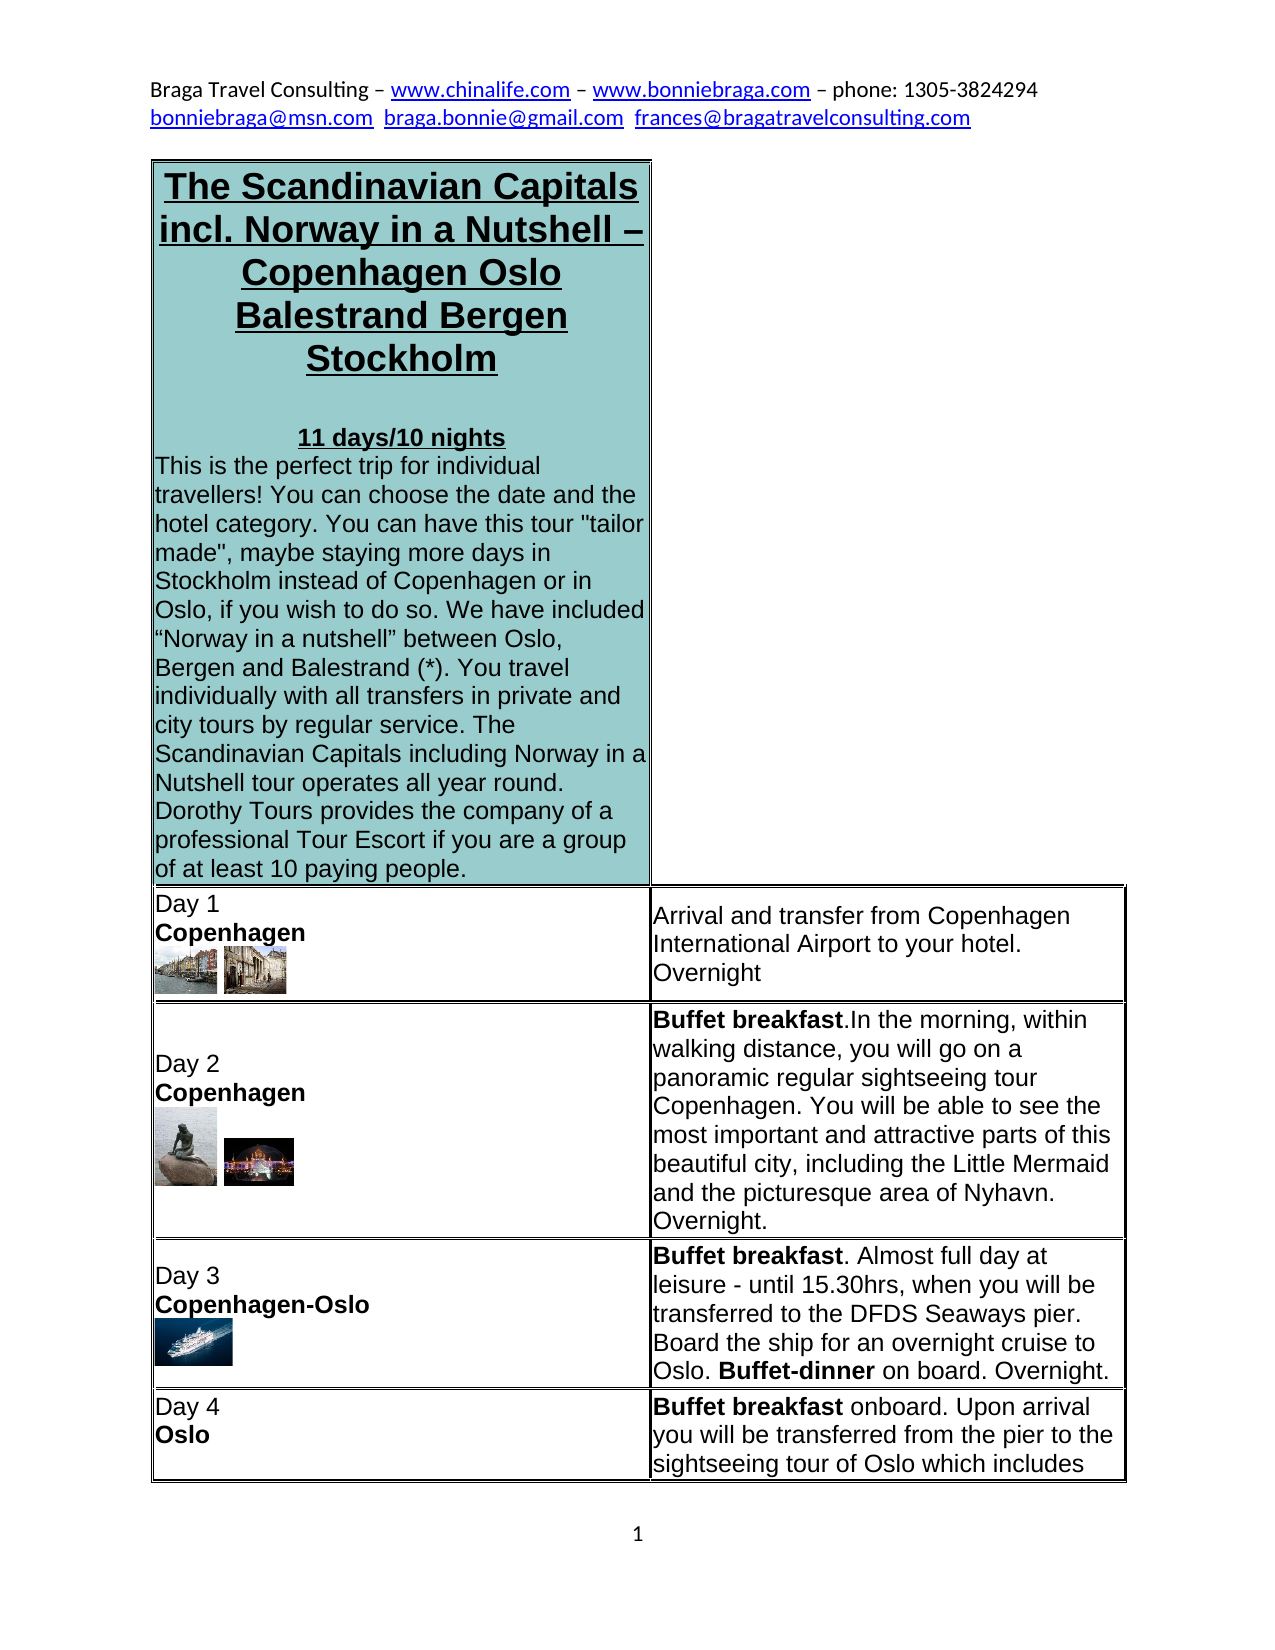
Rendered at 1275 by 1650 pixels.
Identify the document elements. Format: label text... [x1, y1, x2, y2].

table_cell Day 4 Oslo [152, 1387, 650, 1479]
table_cell Day 3 Copenhagen-Oslo [152, 1237, 650, 1387]
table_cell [650, 1387, 1126, 1479]
table_cell Arrival and transfer from Copenhagen International Airport to your hotel. Overnight [652, 884, 1126, 1000]
picture [224, 946, 287, 994]
picture [154, 1107, 218, 1186]
table_cell Buffet breakfast.In the morning, within walking distance, you will go on a panoramic regular sightseeing tour Copenhagen. You will be able to see the most important and attractive parts of this beautiful city, including the Little Mermaid and the picturesque area of Nyhavn. Overnight. [652, 1000, 1125, 1237]
table_cell Day 1 Copenhagen [154, 884, 649, 1000]
table_cell Buffet breakfast. Almost full day at leisure - until 15.30hrs, when you will be transferred to the DFDS Seaways pier. Board the ship for an overnight cruise to Oslo. Buffet-dinner on board. Overnight. [650, 1237, 1126, 1387]
table_header The Scandinavian Capitals incl. Norway in a Nutshell – Copenhagen Oslo Balestrand Bergen Stockholm 11 days/10 nights This is the perfect trip for individual travellers! You can choose the date and the hotel category. You can have this tour "tailor made", maybe staying more days in Stockholm instead of Copenhagen or in Oslo, if you wish to do so. We have included “Norway in a nutshell” between Oslo, Bergen and Balestrand (*). You travel individually with all transfers in private and city tours by regular service. The Scandinavian Capitals including Norway in a Nutshell tour operates all year round. Dorothy Tours provides the company of a professional Tour Escort if you are a group of at least 10 paying people. [154, 163, 650, 884]
picture [154, 1318, 233, 1366]
picture [154, 946, 218, 994]
table_cell Day 2 Copenhagen [154, 1000, 649, 1237]
picture [224, 1138, 294, 1186]
